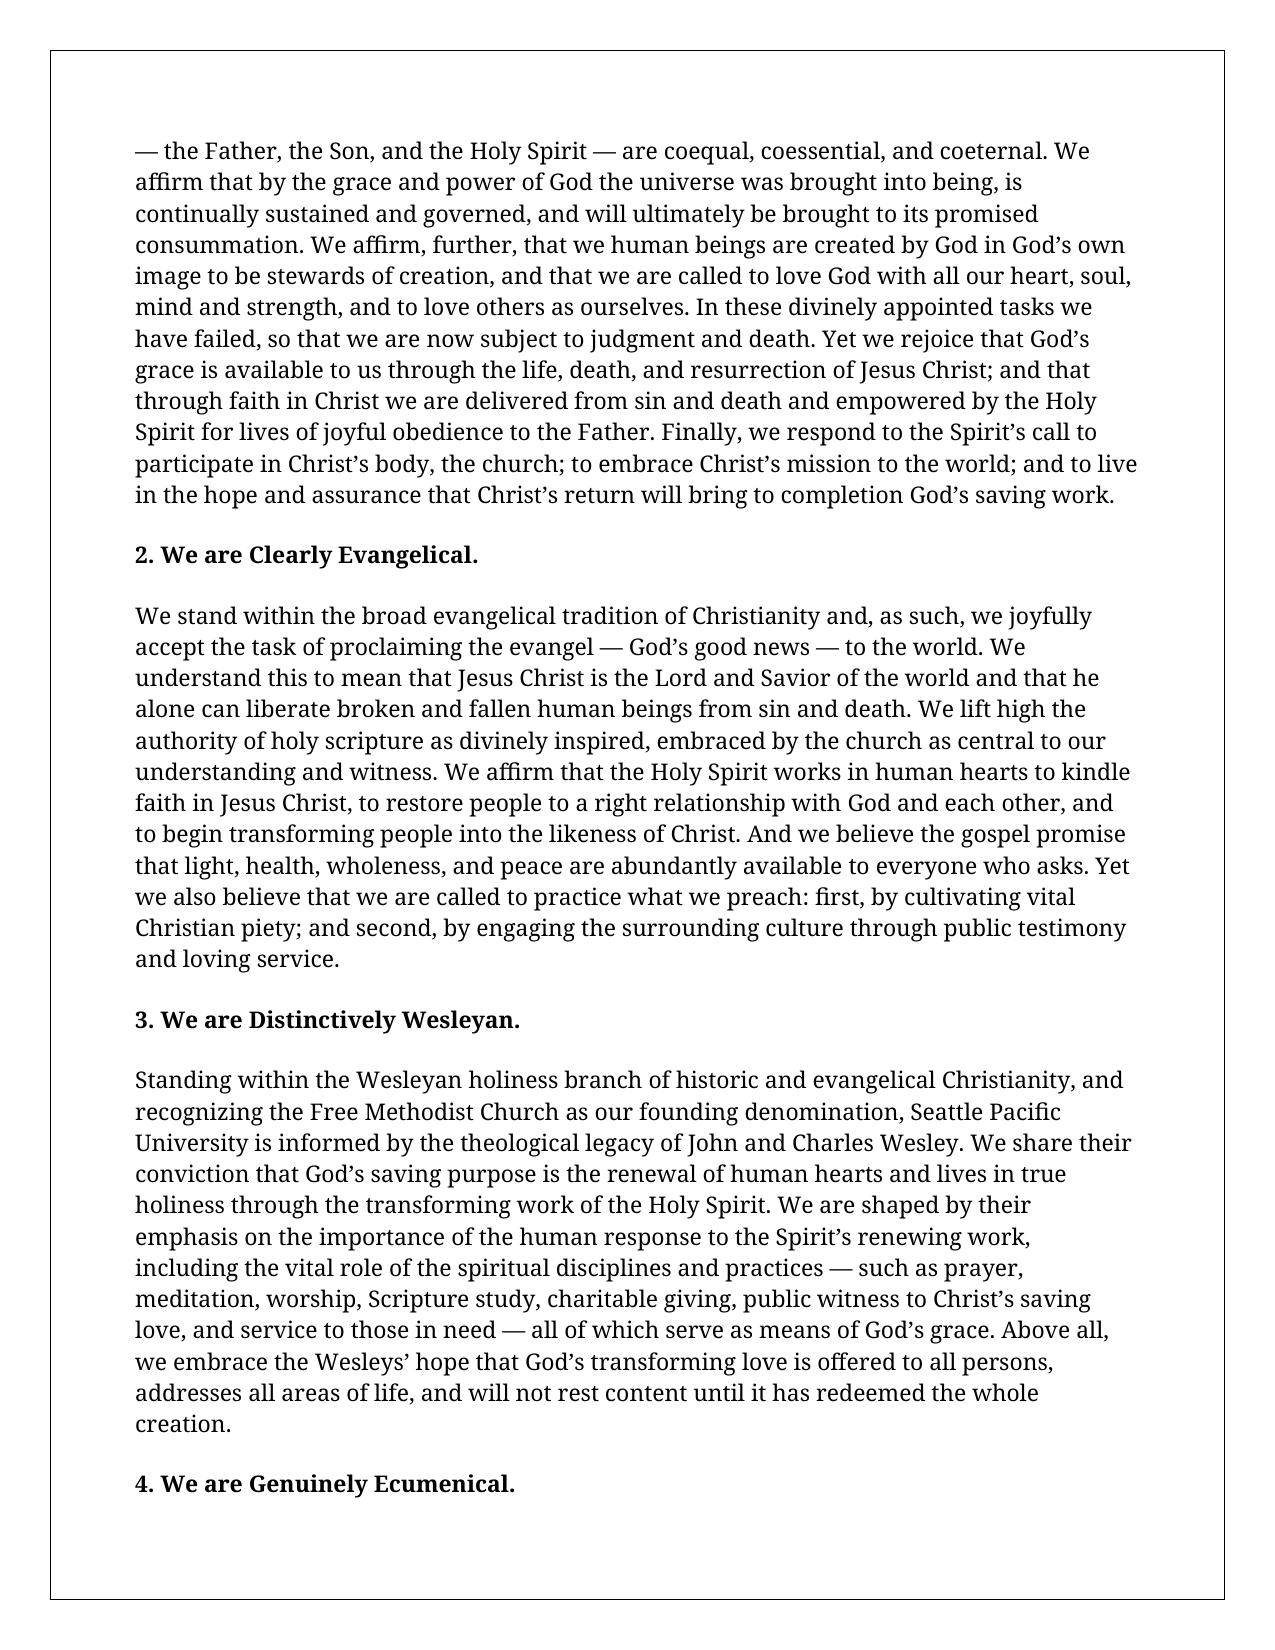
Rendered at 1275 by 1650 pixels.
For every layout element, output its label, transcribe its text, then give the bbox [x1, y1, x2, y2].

text 3. We are Distinctively Wesleyan. [135, 1004, 1140, 1035]
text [135, 135, 1140, 510]
text Standing within the Wesleyan holiness branch of historic and evangelical Christianity, and recognizing the Free Methodist Church as our founding denomination, Seattle Pacific University is informed by the theological legacy of John and Charles Wesley. We share their conviction that God’s saving purpose is the renewal of human hearts and lives in true holiness through the transforming work of the Holy Spirit. We are shaped by their emphasis on the importance of the human response to the Spirit’s renewing work, including the vital role of the spiritual disciplines and practices — such as prayer, meditation, worship, Scripture study, charitable giving, public witness to Christ’s saving love, and service to those in need — all of which serve as means of God’s grace. Above all, we embrace the Wesleys’ hope that God’s transforming love is offered to all persons, addresses all areas of life, and will not rest content until it has redeemed the whole creation. [135, 1064, 1140, 1439]
text 2. We are Clearly Evangelical. [135, 539, 1140, 570]
text 4. We are Genuinely Ecumenical. [135, 1468, 1140, 1499]
text We stand within the broad evangelical tradition of Christianity and, as such, we joyfully accept the task of proclaiming the evangel — God’s good news — to the world. We understand this to mean that Jesus Christ is the Lord and Savior of the world and that he alone can liberate broken and fallen human beings from sin and death. We lift high the authority of holy scripture as divinely inspired, embraced by the church as central to our understanding and witness. We affirm that the Holy Spirit works in human hearts to kindle faith in Jesus Christ, to restore people to a right relationship with God and each other, and to begin transforming people into the likeness of Christ. And we believe the gospel promise that light, health, wholeness, and peace are abundantly available to everyone who asks. Yet we also believe that we are called to practice what we preach: first, by cultivating vital Christian piety; and second, by engaging the surrounding culture through public testimony and loving service. [135, 599, 1140, 974]
